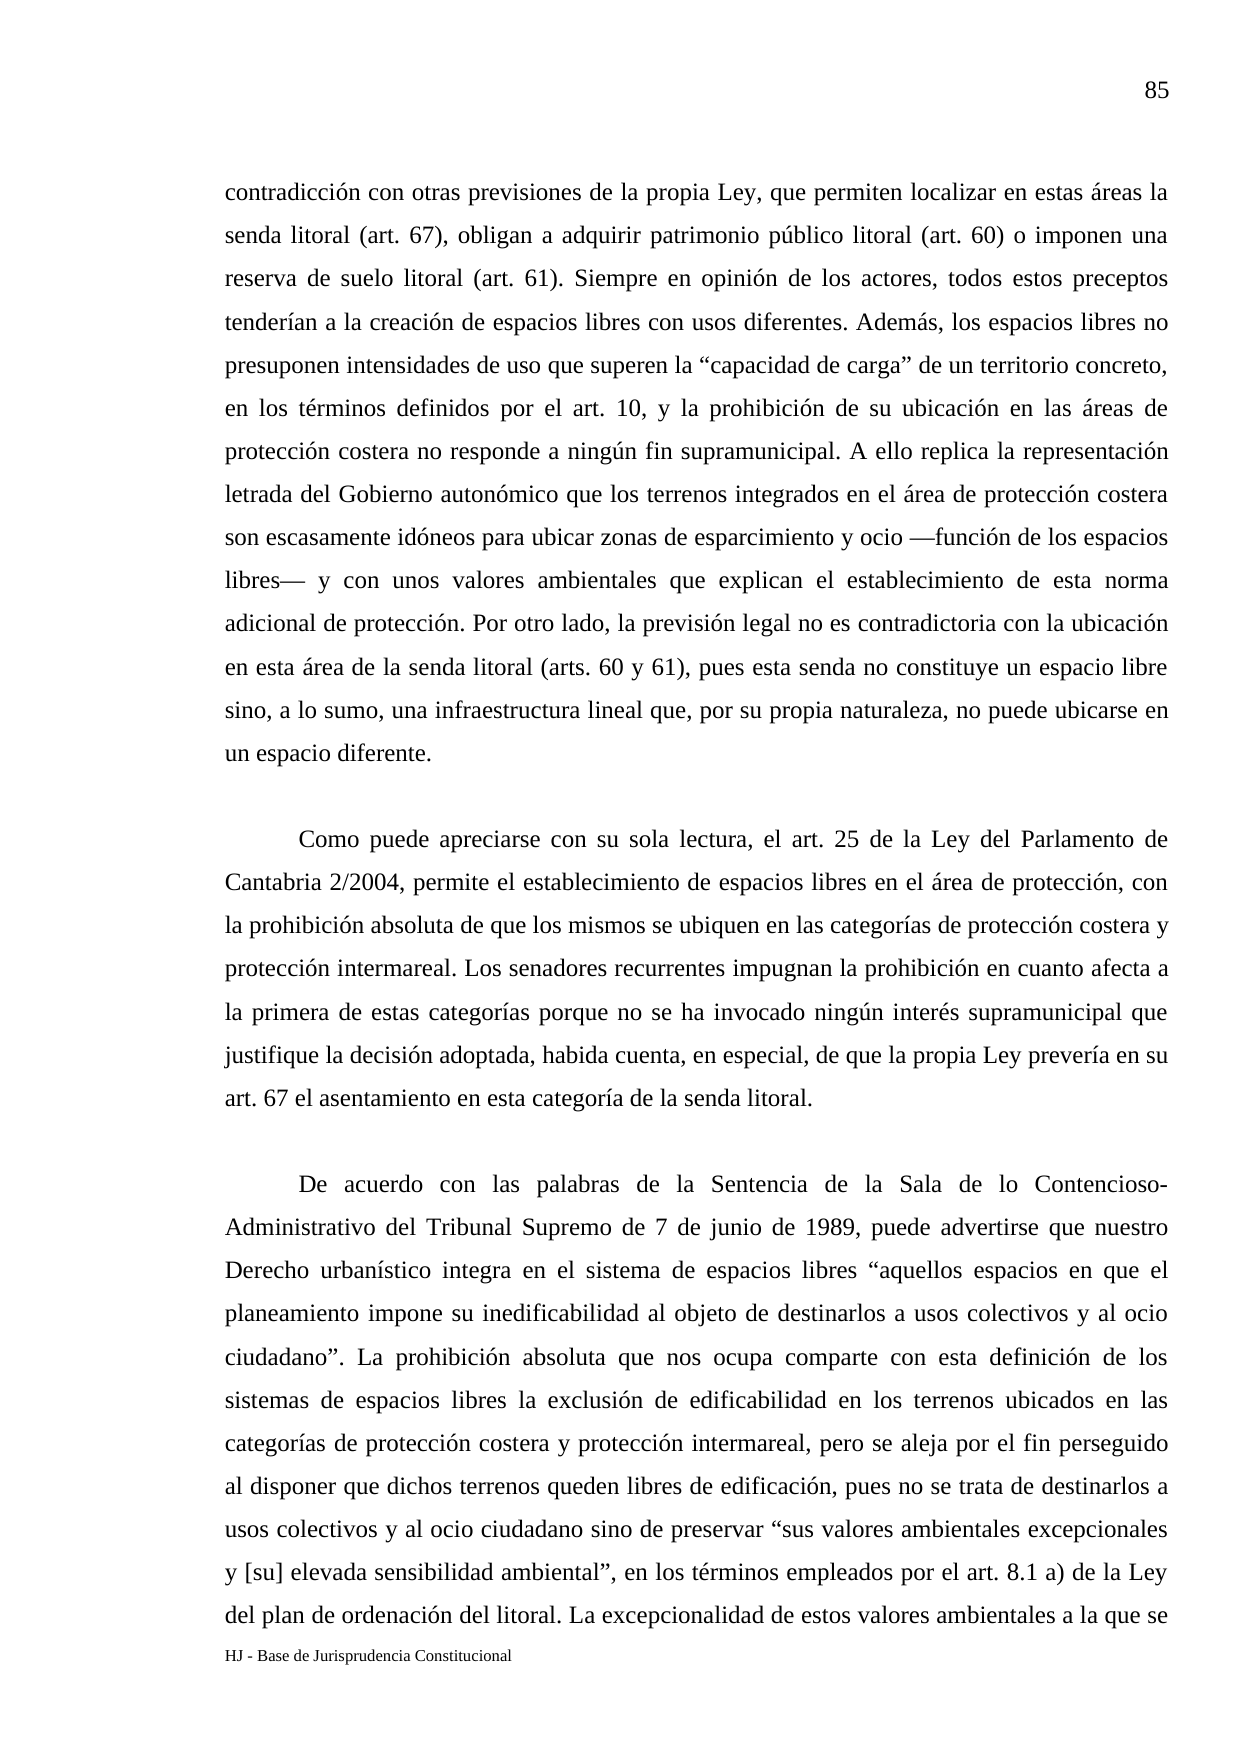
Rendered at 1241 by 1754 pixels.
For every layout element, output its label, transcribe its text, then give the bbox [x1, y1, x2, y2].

text Como puede apreciarse con su sola lectura, el art. 25 de la Ley del Parlamento de Cantabria 2/2004, permite el establecimiento de espacios libres en el área de protección, con la prohibición absoluta de que los mismos se ubiquen en las categorías de protección costera y protección intermareal. Los senadores recurrentes impugnan la prohibición en cuanto afecta a la primera de estas categorías porque no se ha invocado ningún interés supramunicipal que justifique la decisión adoptada, habida cuenta, en especial, de que la propia Ley prevería en su art. 67 el asentamiento en esta categoría de la senda litoral. [224, 824, 1169, 1112]
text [224, 177, 1169, 767]
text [224, 1169, 1169, 1629]
